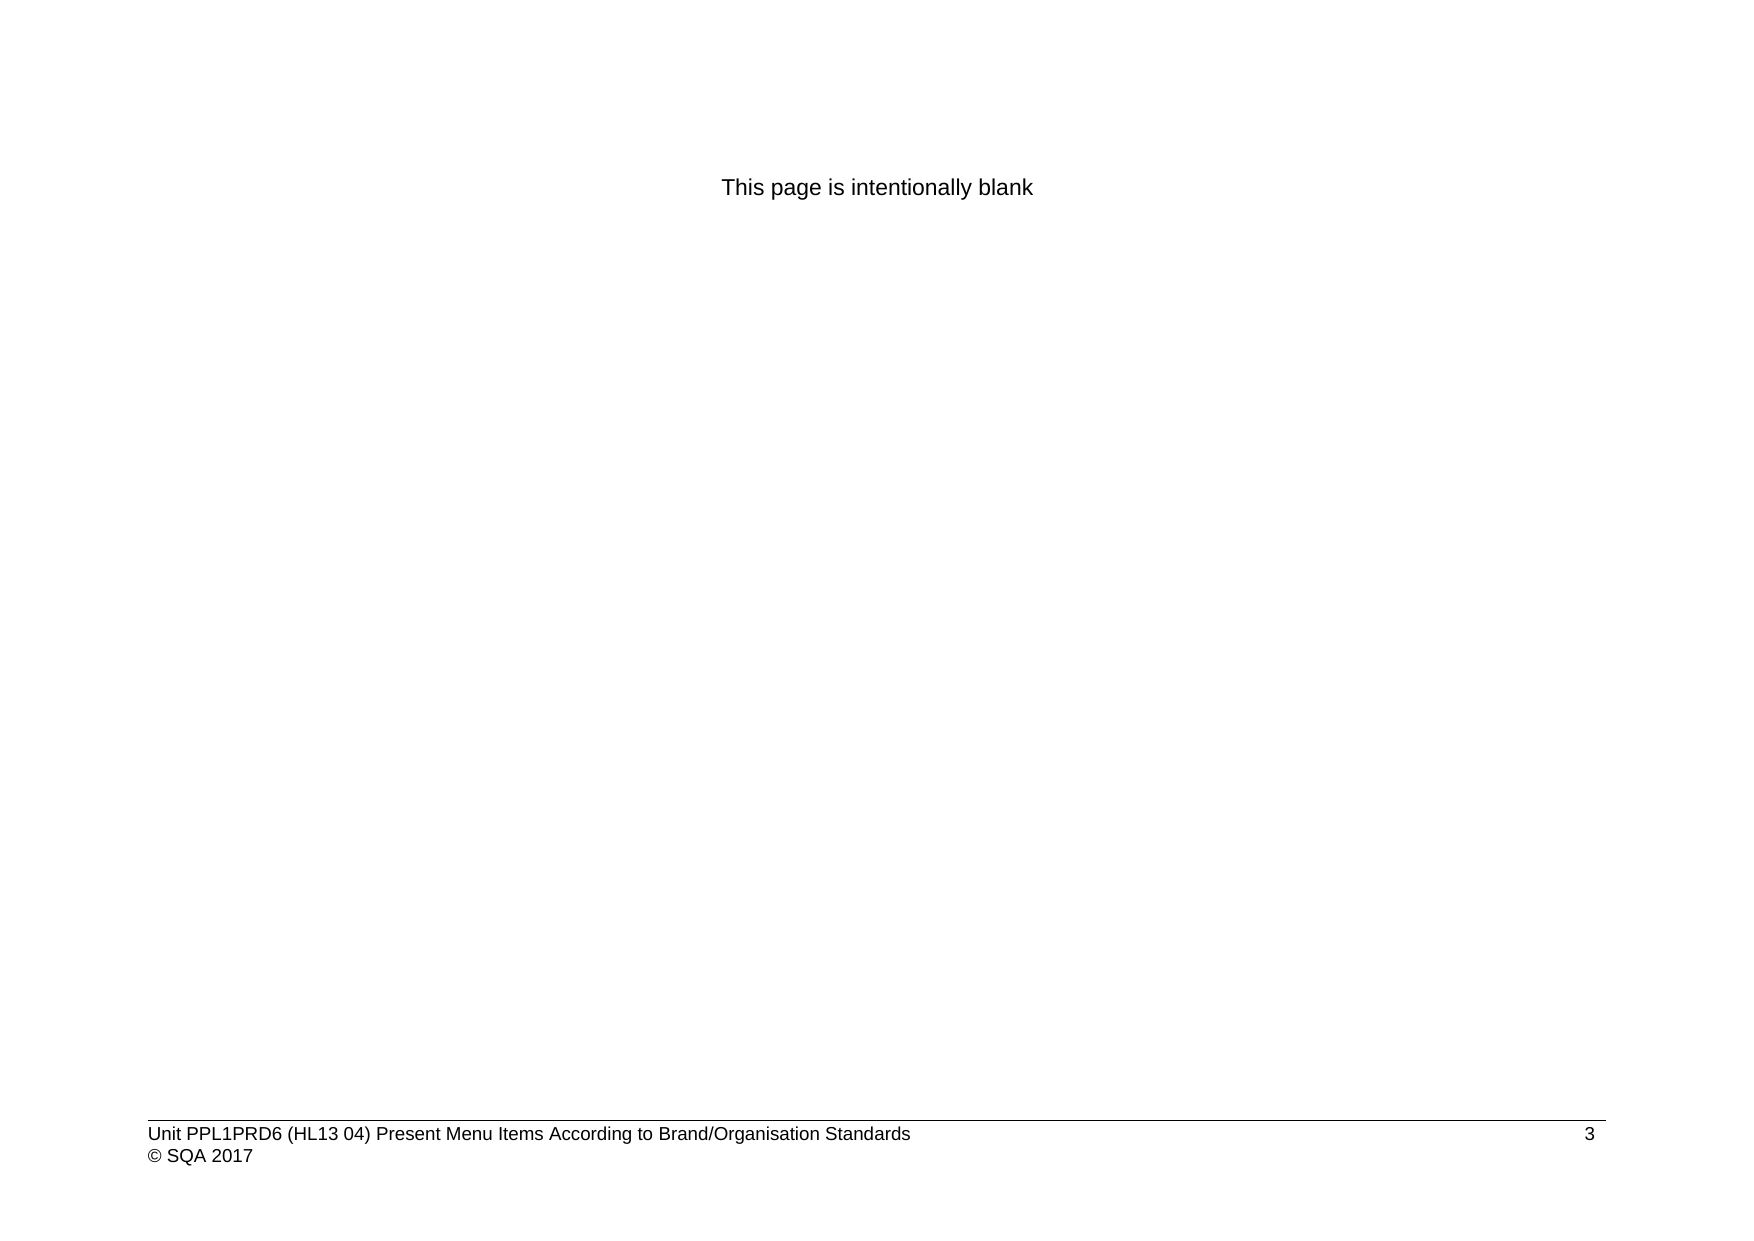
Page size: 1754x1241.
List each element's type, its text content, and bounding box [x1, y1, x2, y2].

text This page is intentionally blank [148, 174, 1606, 200]
